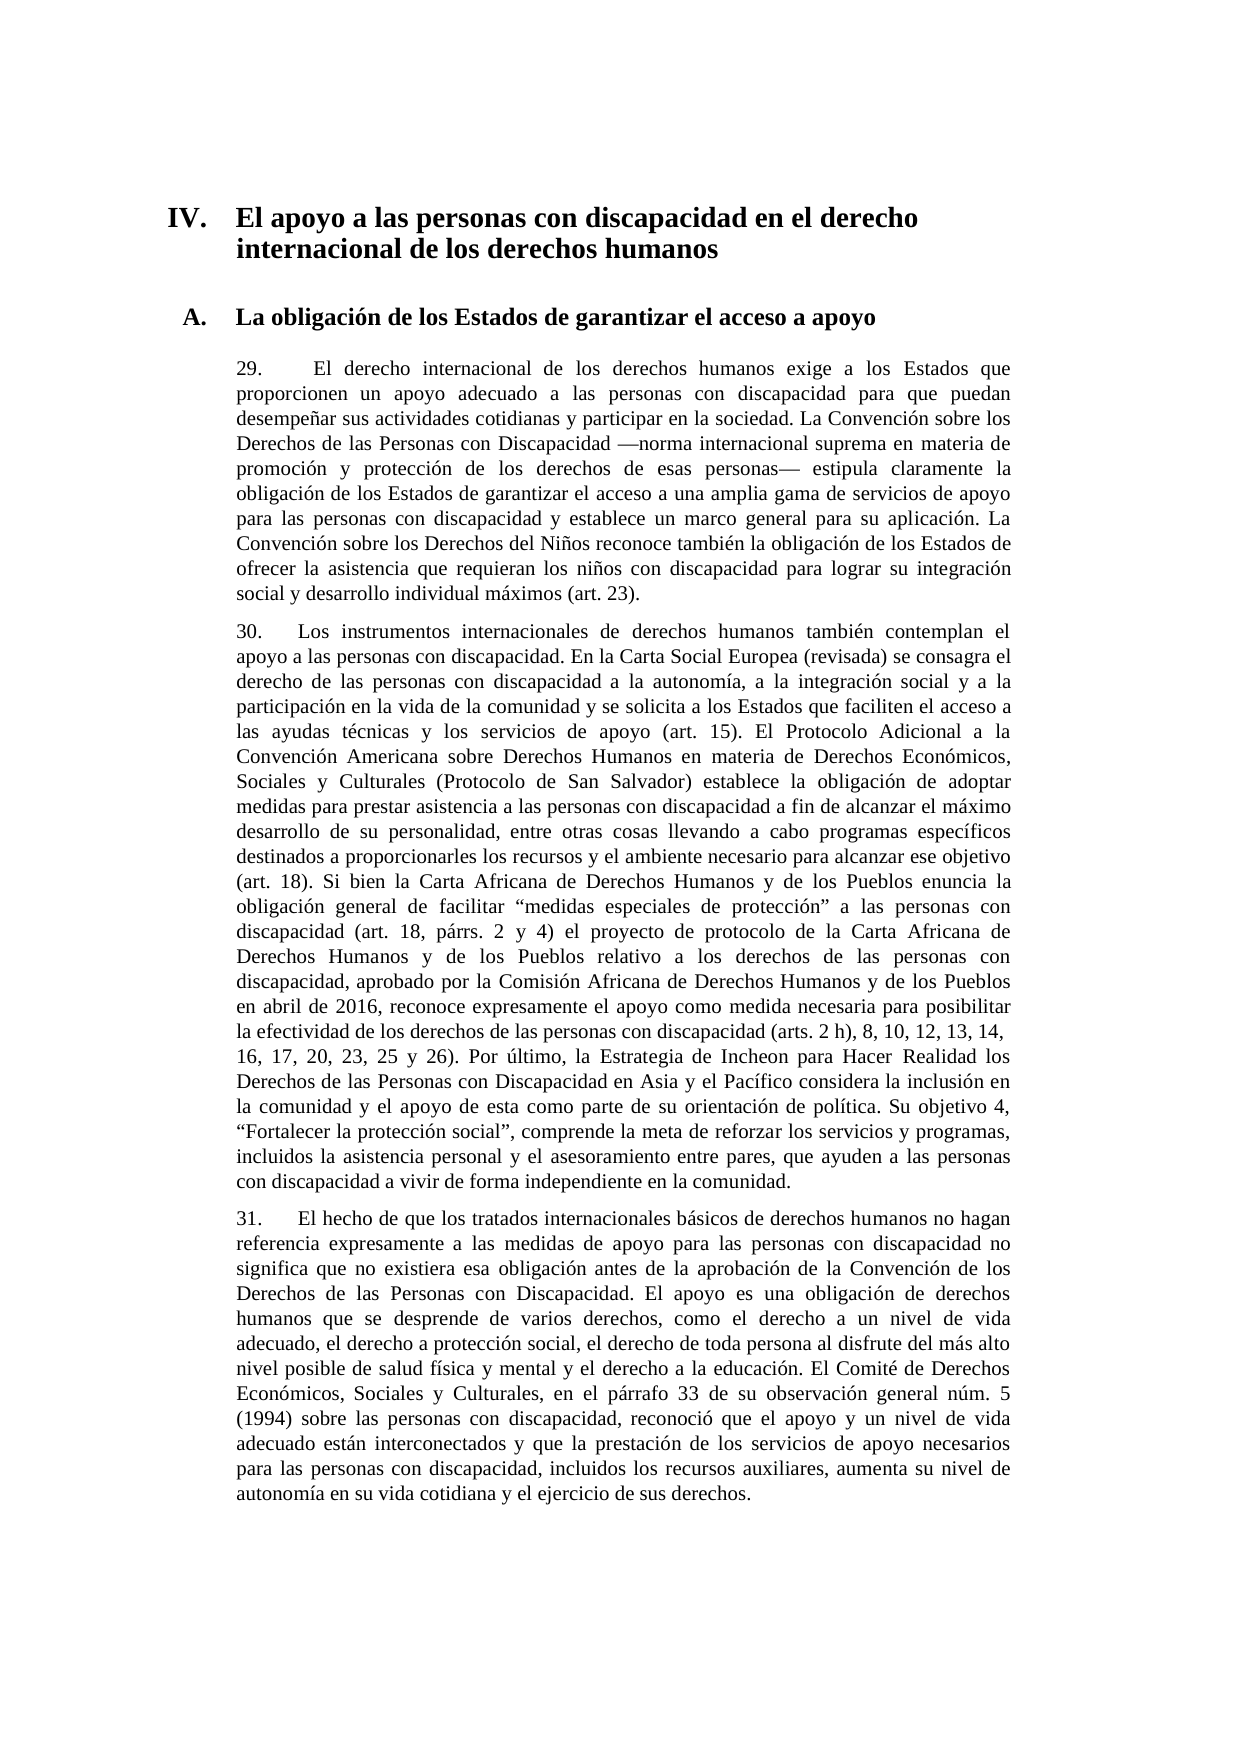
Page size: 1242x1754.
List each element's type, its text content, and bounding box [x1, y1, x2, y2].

text IV. El apoyo a las personas con discapacidad en el derecho internacional de los derechos humanos [167, 202, 926, 265]
text A. La obligación de los Estados de garantizar el acceso a apoyo [182, 302, 1142, 330]
text 16, 17, 20, 23, 25 y 26). Por último, la Estrategia de Incheon para Hacer Realidad los Derechos de las Personas con Discapacidad en Asia y el Pacífico considera la inclusión en la comunidad y el apoyo de esta como parte de su orientación de política. Su objetivo 4, “Fortalecer la protección social”, comprende la meta de reforzar los servicios y programas, incluidos la asistencia personal y el asesoramiento entre pares, que ayuden a las personas con discapacidad a vivir de forma independiente en la comunidad. [236, 1043, 1011, 1193]
text 31. El hecho de que los tratados internacionales básicos de derechos humanos no hagan referencia expresamente a las medidas de apoyo para las personas con discapacidad no significa que no existiera esa obligación antes de la aprobación de la Convención de los Derechos de las Personas con Discapacidad. El apoyo es una obligación de derechos humanos que se desprende de varios derechos, como el derecho a un nivel de vida adecuado, el derecho a protección social, el derecho de toda persona al disfrute del más alto nivel posible de salud física y mental y el derecho a la educación. El Comité de Derechos Económicos, Sociales y Culturales, en el párrafo 33 de su observación general núm. 5 (1994) sobre las personas con discapacidad, reconoció que el apoyo y un nivel de vida adecuado están interconectados y que la prestación de los servicios de apoyo necesarios para las personas con discapacidad, incluidos los recursos auxiliares, aumenta su nivel de autonomía en su vida cotidiana y el ejercicio de sus derechos. [236, 1206, 1011, 1505]
text 29. El derecho internacional de los derechos humanos exige a los Estados que proporcionen un apoyo adecuado a las personas con discapacidad para que puedan desempeñar sus actividades cotidianas y participar en la sociedad. La Convención sobre los Derechos de las Personas con Discapacidad —norma internacional suprema en materia de promoción y protección de los derechos de esas personas— estipula claramente la obligación de los Estados de garantizar el acceso a una amplia gama de servicios de apoyo para las personas con discapacidad y establece un marco general para su aplicación. La Convención sobre los Derechos del Niños reconoce también la obligación de los Estados de ofrecer la asistencia que requieran los niños con discapacidad para lograr su integración social y desarrollo individual máximos (art. 23). [236, 356, 1011, 605]
text 30. Los instrumentos internacionales de derechos humanos también contemplan el apoyo a las personas con discapacidad. En la Carta Social Europea (revisada) se consagra el derecho de las personas con discapacidad a la autonomía, a la integración social y a la participación en la vida de la comunidad y se solicita a los Estados que faciliten el acceso a las ayudas técnicas y los servicios de apoyo (art. 15). El Protocolo Adicional a la Convención Americana sobre Derechos Humanos en materia de Derechos Económicos, Sociales y Culturales (Protocolo de San Salvador) establece la obligación de adoptar medidas para prestar asistencia a las personas con discapacidad a fin de alcanzar el máximo desarrollo de su personalidad, entre otras cosas llevando a cabo programas específicos destinados a proporcionarles los recursos y el ambiente necesario para alcanzar ese objetivo (art. 18). Si bien la Carta Africana de Derechos Humanos y de los Pueblos enuncia la obligación general de facilitar “medidas especiales de protección” a las personas con discapacidad (art. 18, párrs. 2 y 4) el proyecto de protocolo de la Carta Africana de Derechos Humanos y de los Pueblos relativo a los derechos de las personas con discapacidad, aprobado por la Comisión Africana de Derechos Humanos y de los Pueblos en abril de 2016, reconoce expresamente el apoyo como medida necesaria para posibilitar la efectividad de los derechos de las personas con discapacidad (arts. 2 h), 8, 10, 12, 13, 14, [236, 618, 1011, 1043]
